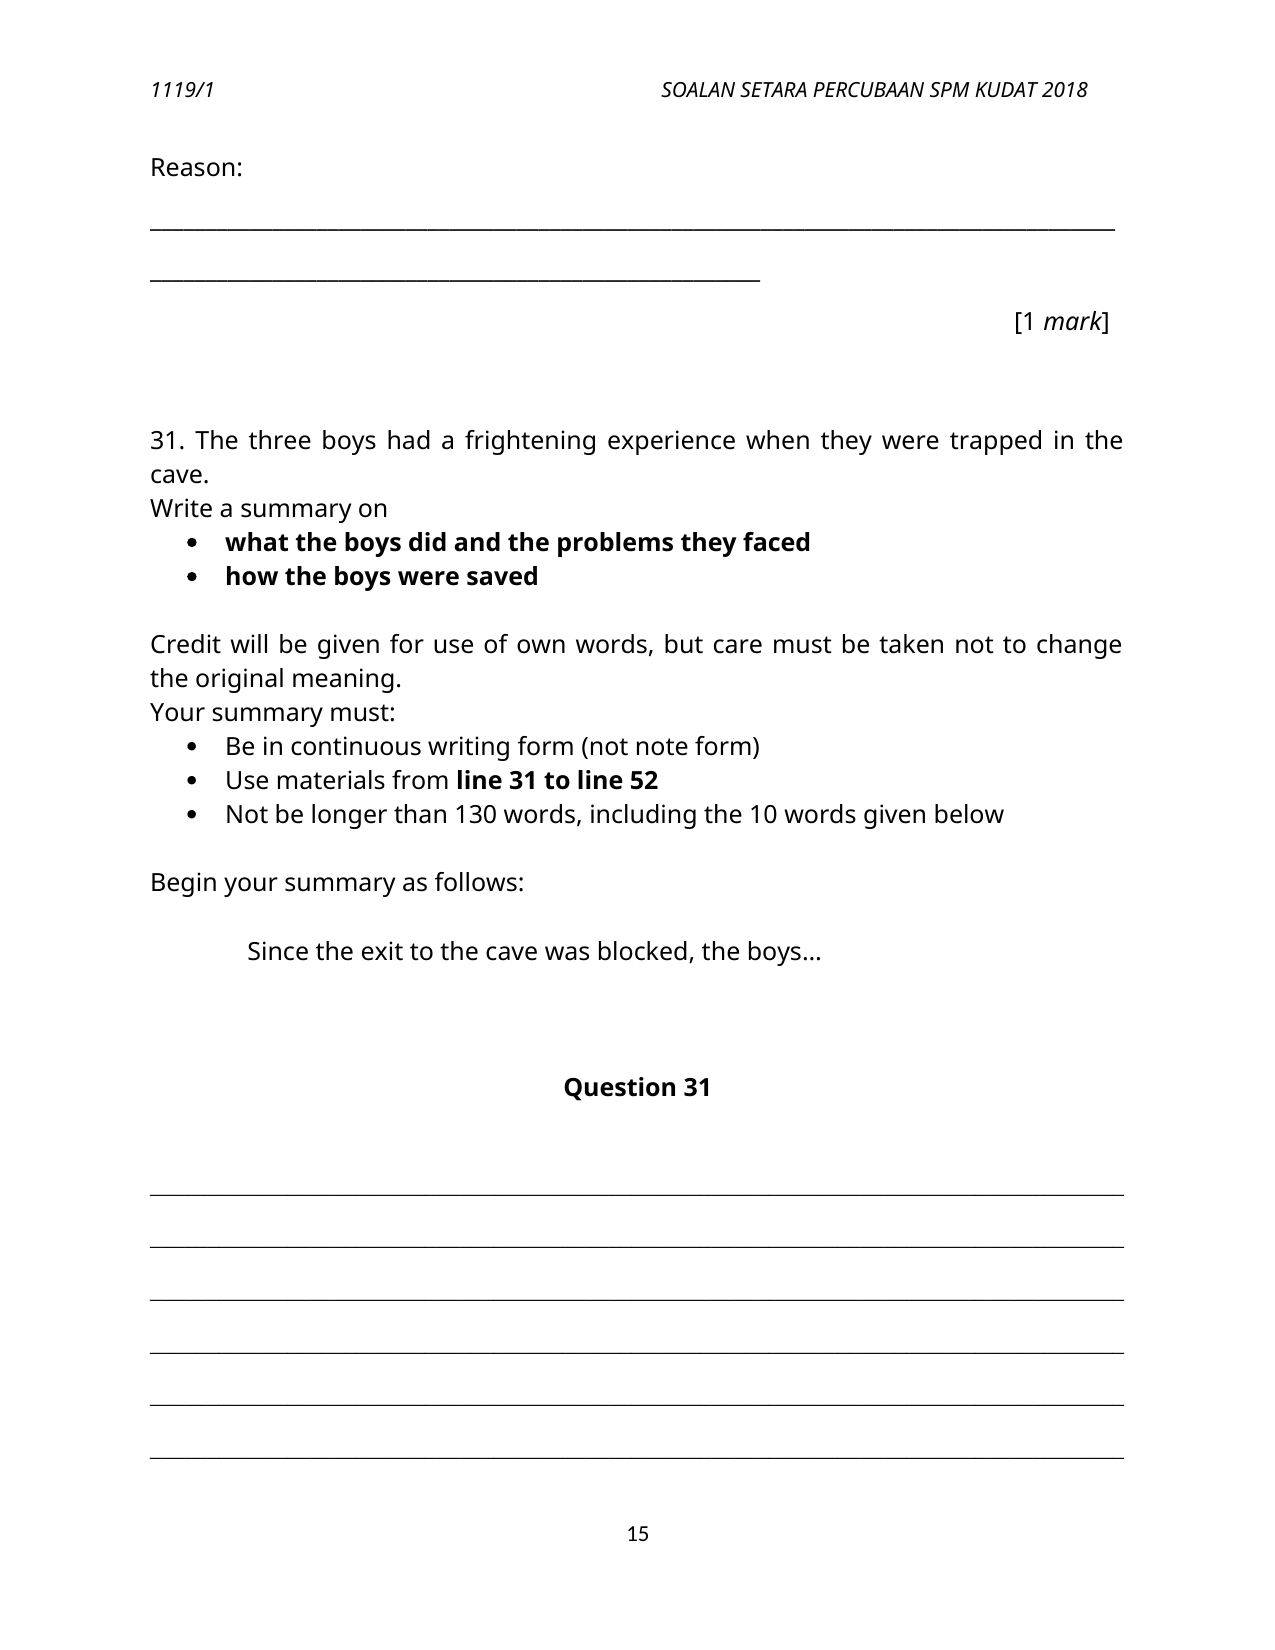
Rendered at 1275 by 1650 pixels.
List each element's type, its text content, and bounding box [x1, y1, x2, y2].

text Question 31 [150, 1069, 1125, 1103]
text Credit will be given for use of own words, but care must be taken not to change the original meaning. [150, 627, 1125, 695]
text Begin your summary as follows: [150, 865, 1125, 899]
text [150, 1172, 1125, 1462]
list what the boys did and the problems they faced [187, 524, 1125, 558]
text 31. The three boys had a frightening experience when they were trapped in the cave. [150, 422, 1125, 490]
list Use materials from line 31 to line 52 [187, 763, 1125, 797]
list Be in continuous writing form (not note form) [187, 729, 1125, 763]
text Since the exit to the cave was blocked, the boys… [150, 933, 1125, 967]
text [1 mark] [150, 303, 1125, 337]
list Not be longer than 130 words, including the 10 words given below [187, 797, 1125, 831]
text Write a summary on [150, 490, 1125, 524]
list how the boys were saved [187, 558, 1125, 593]
text Reason: ______________________________________________________________________________________________________________________________________________ [150, 150, 1125, 286]
text Your summary must: [150, 695, 1125, 729]
